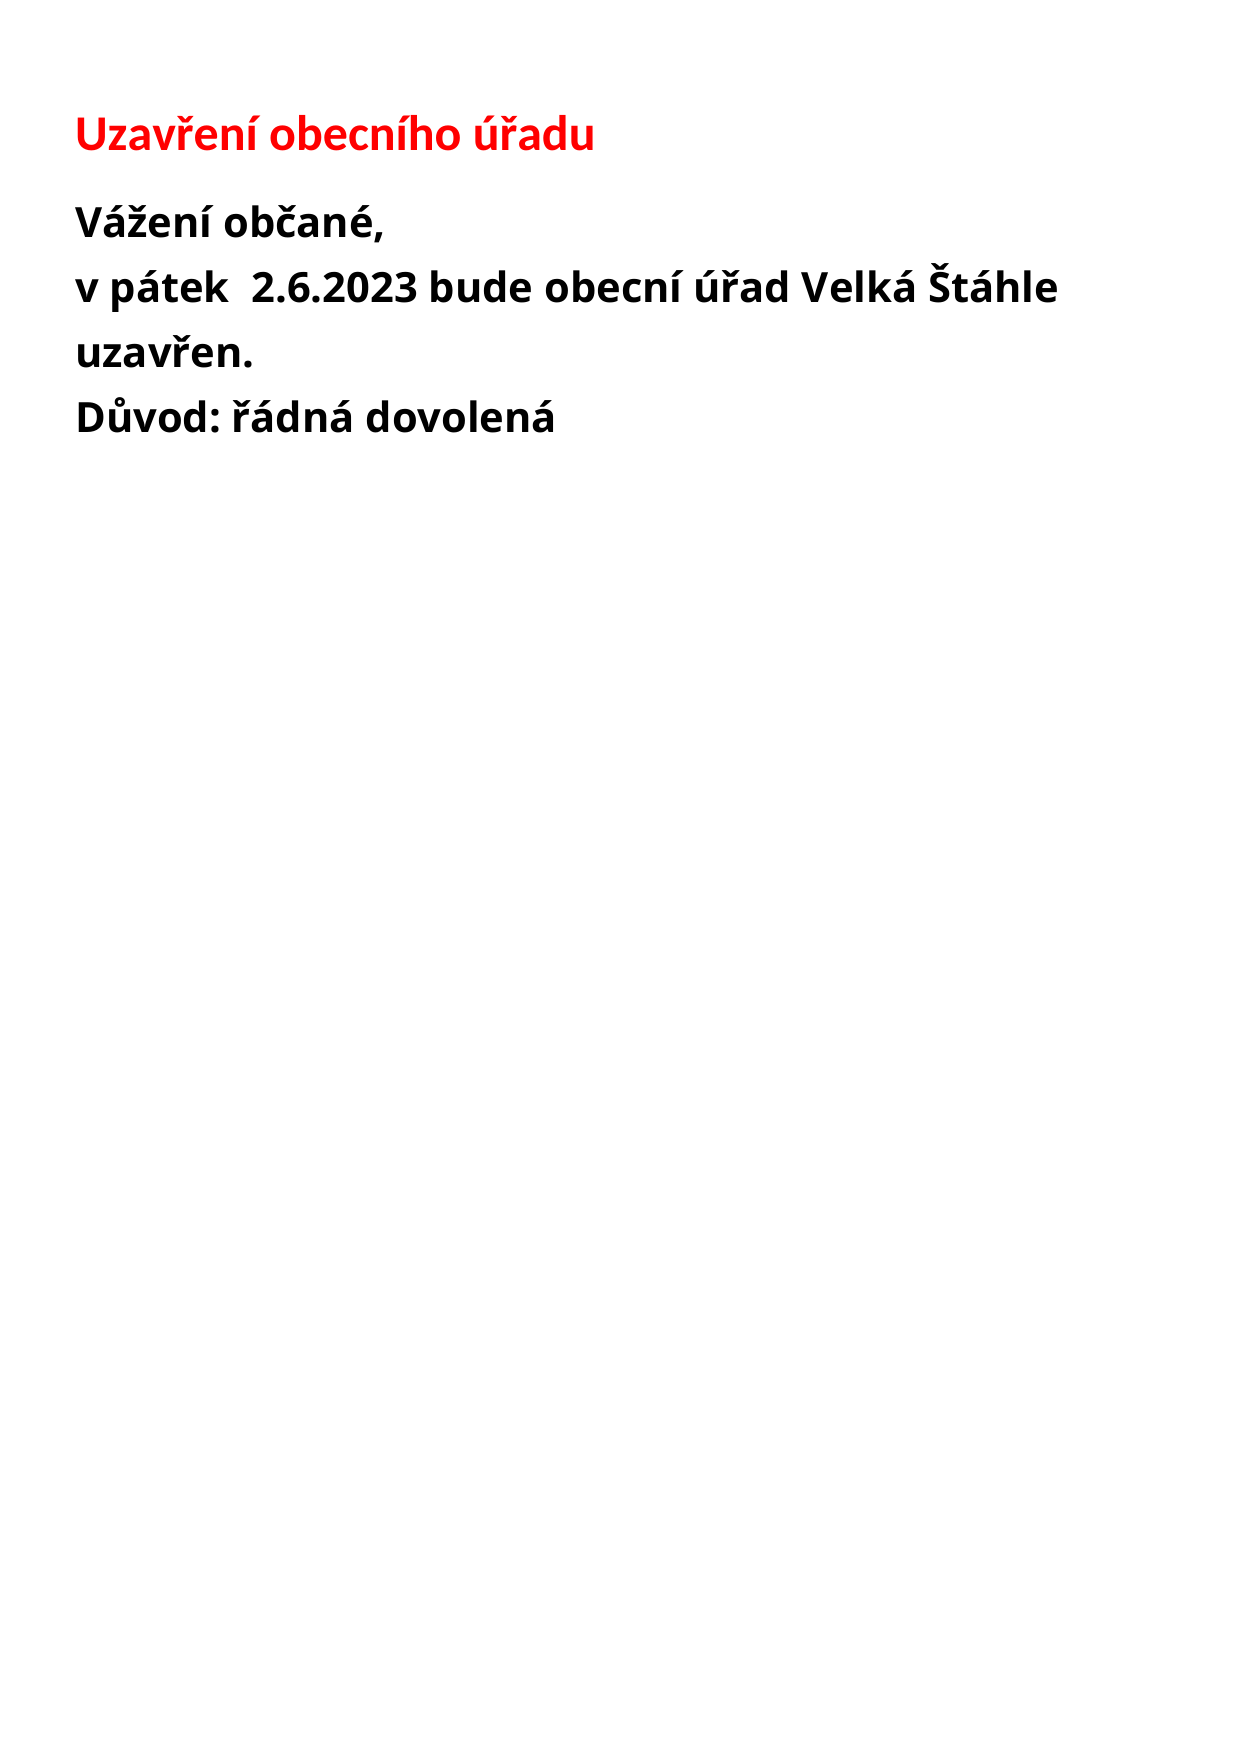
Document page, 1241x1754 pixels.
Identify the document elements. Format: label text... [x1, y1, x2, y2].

text Vážení občané, [75, 193, 1165, 249]
text v pátek 2.6.2023 bude obecní úřad Velká Štáhle uzavřen. [75, 258, 1165, 380]
text Důvod: řádná dovolená [75, 388, 1165, 445]
text Uzavření obecního úřadu [75, 102, 1165, 163]
